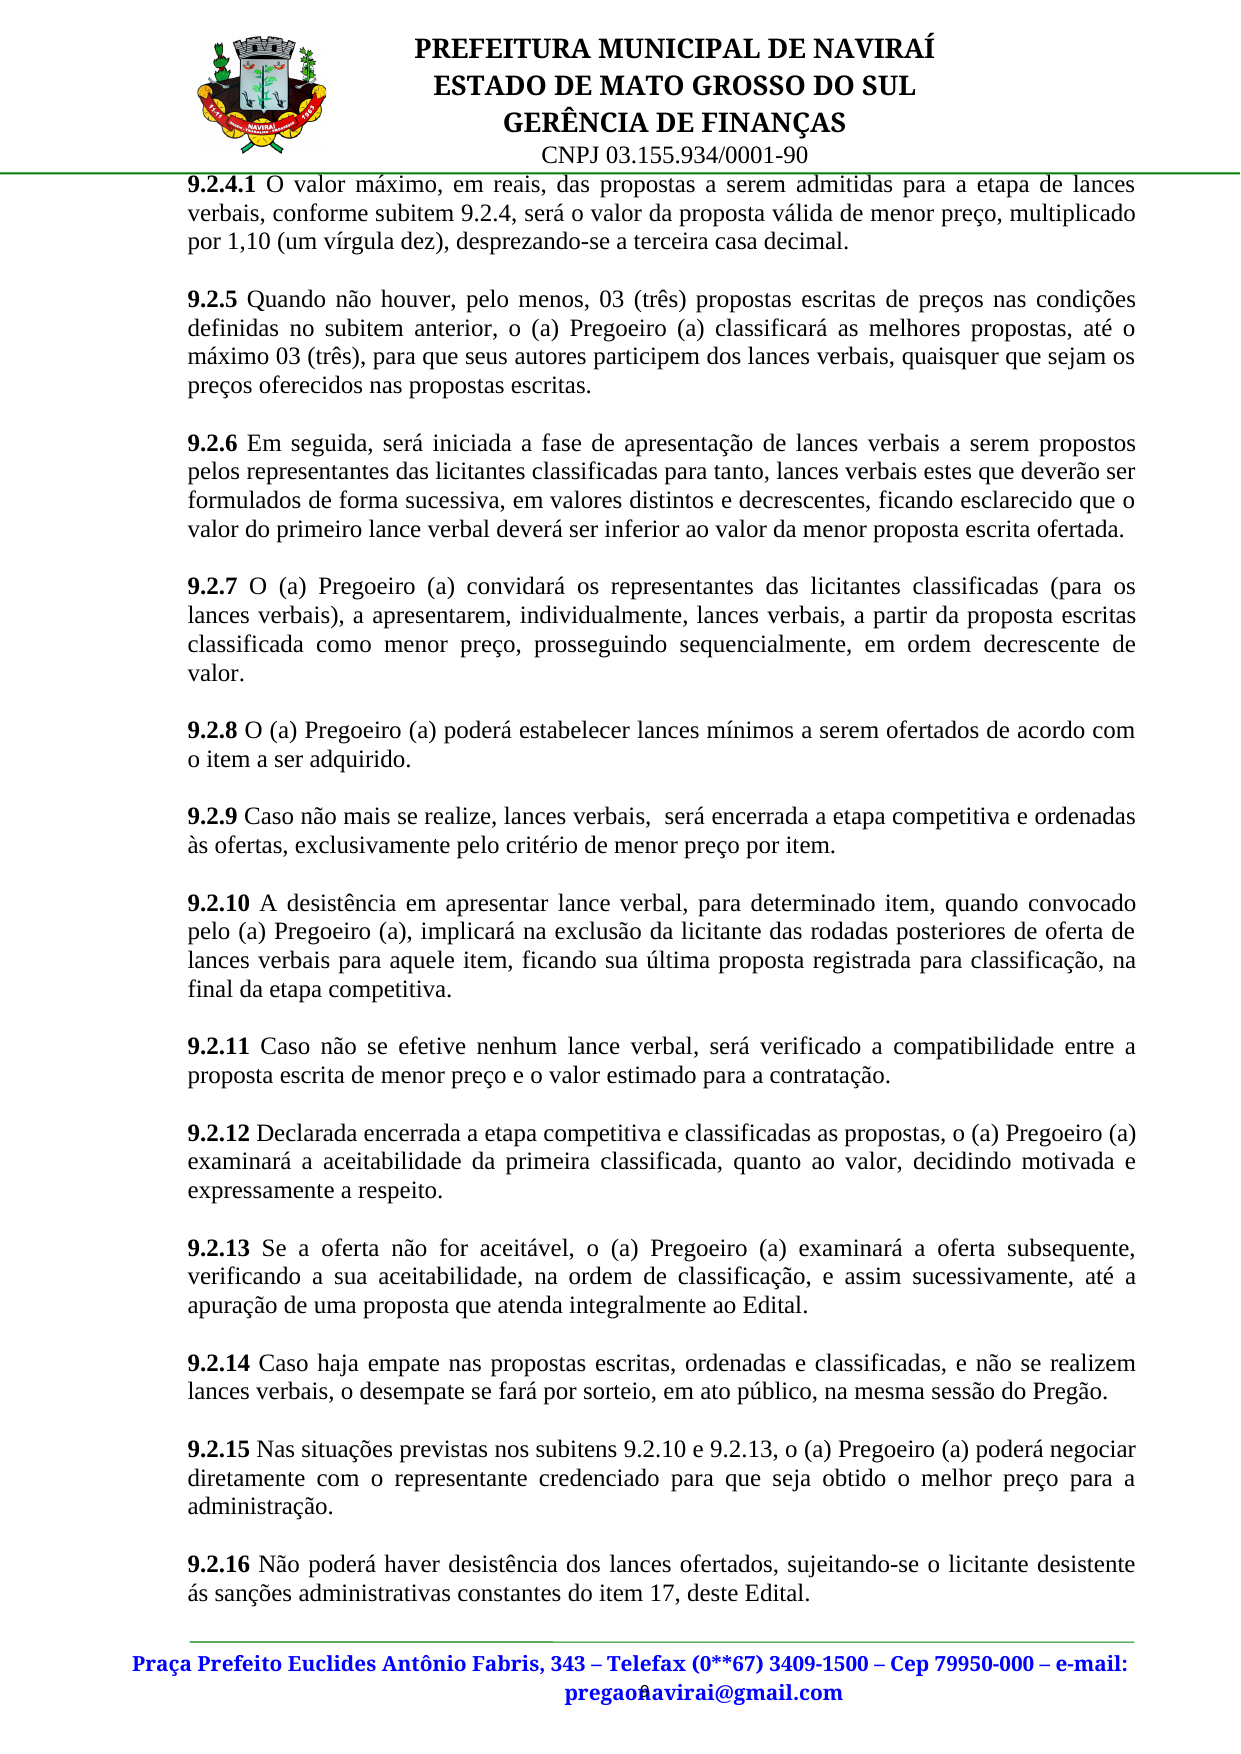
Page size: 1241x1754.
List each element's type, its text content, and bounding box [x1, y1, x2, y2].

text 9.2.12 Declarada encerrada a etapa competitiva e classificadas as propostas, o (a) Pregoeiro (a) examinará a aceitabilidade da primeira classificada, quanto ao valor, decidindo motivada e expressamente a respeito. [187, 1118, 1137, 1204]
text 9.2.5 Quando não houver, pelo menos, 03 (três) propostas escritas de preços nas condições definidas no subitem anterior, o (a) Pregoeiro (a) classificará as melhores propostas, até o máximo 03 (três), para que seus autores participem dos lances verbais, quaisquer que sejam os preços oferecidos nas propostas escritas. [187, 284, 1137, 399]
text 9.2.11 Caso não se efetive nenhum lance verbal, será verificado a compatibilidade entre a proposta escrita de menor preço e o valor estimado para a contratação. [187, 1031, 1137, 1089]
text 9.2.8 O (a) Pregoeiro (a) poderá estabelecer lances mínimos a serem ofertados de acordo com o item a ser adquirido. [187, 715, 1137, 773]
text 9.2.15 Nas situações previstas nos subitens 9.2.10 e 9.2.13, o (a) Pregoeiro (a) poderá negociar diretamente com o representante credenciado para que seja obtido o melhor preço para a administração. [187, 1434, 1137, 1520]
text 9.2.16 Não poderá haver desistência dos lances ofertados, sujeitando-se o licitante desistente ás sanções administrativas constantes do item 17, deste Edital. [187, 1549, 1137, 1606]
text 9.2.13 Se a oferta não for aceitável, o (a) Pregoeiro (a) examinará a oferta subsequente, verificando a sua aceitabilidade, na ordem de classificação, e assim sucessivamente, até a apuração de uma proposta que atenda integralmente ao Edital. [187, 1233, 1137, 1319]
text 9.2.9 Caso não mais se realize, lances verbais, será encerrada a etapa competitiva e ordenadas às ofertas, exclusivamente pelo critério de menor preço por item. [187, 801, 1137, 859]
text 9.2.10 A desistência em apresentar lance verbal, para determinado item, quando convocado pelo (a) Pregoeiro (a), implicará na exclusão da licitante das rodadas posteriores de oferta de lances verbais para aquele item, ficando sua última proposta registrada para classificação, na final da etapa competitiva. [187, 888, 1137, 1003]
picture [197, 36, 327, 154]
text 9.2.7 O (a) Pregoeiro (a) convidará os representantes das licitantes classificadas (para os lances verbais), a apresentarem, individualmente, lances verbais, a partir da proposta escritas classificada como menor preço, prosseguindo sequencialmente, em ordem decrescente de valor. [187, 571, 1137, 686]
text 9.2.4.1 O valor máximo, em reais, das propostas a serem admitidas para a etapa de lances verbais, conforme subitem 9.2.4, será o valor da proposta válida de menor preço, multiplicado por 1,10 (um vírgula dez), desprezando-se a terceira casa decimal. [187, 169, 1137, 255]
text 9.2.14 Caso haja empate nas propostas escritas, ordenadas e classificadas, e não se realizem lances verbais, o desempate se fará por sorteio, em ato público, na mesma sessão do Pregão. [187, 1348, 1137, 1405]
text 9.2.6 Em seguida, será iniciada a fase de apresentação de lances verbais a serem propostos pelos representantes das licitantes classificadas para tanto, lances verbais estes que deverão ser formulados de forma sucessiva, em valores distintos e decrescentes, ficando esclarecido que o valor do primeiro lance verbal deverá ser inferior ao valor da menor proposta escrita ofertada. [187, 428, 1137, 543]
